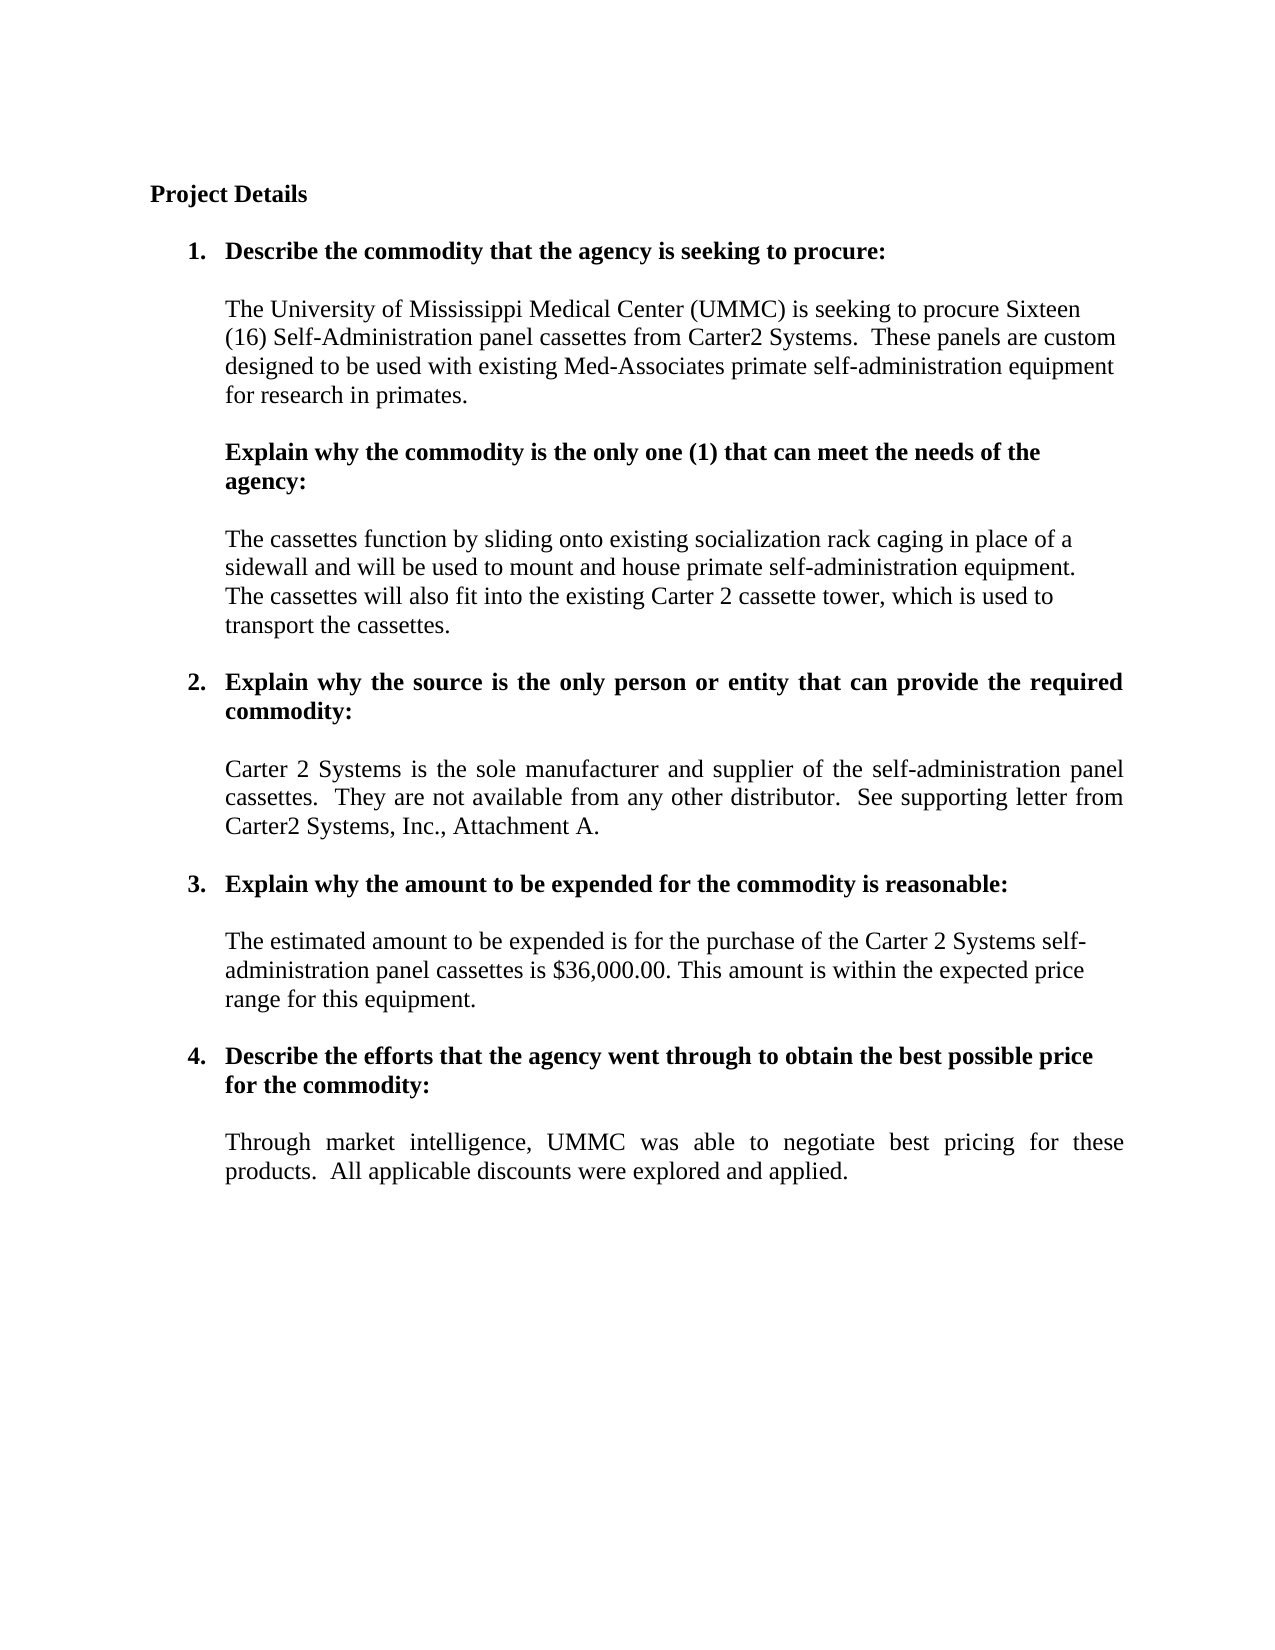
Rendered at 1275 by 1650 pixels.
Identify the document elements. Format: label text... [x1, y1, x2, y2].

list Explain why the amount to be expended for the commodity is reasonable: [187, 869, 1125, 897]
list Through market intelligence, UMMC was able to negotiate best pricing for these products. All applicable discounts were explored and applied. [225, 1127, 1125, 1185]
list Explain why the source is the only person or entity that can provide the required commodity: [187, 667, 1125, 725]
text The University of Mississippi Medical Center (UMMC) is seeking to procure Sixteen (16) Self-Administration panel cassettes from Carter2 Systems. These panels are custom designed to be used with existing Med-Associates primate self-administration equipment for research in primates. [225, 294, 1125, 409]
list Describe the commodity that the agency is seeking to procure: [187, 236, 1125, 265]
list The estimated amount to be expended is for the purchase of the Carter 2 Systems self-administration panel cassettes is $36,000.00. This amount is within the expected price range for this equipment. [225, 926, 1125, 1012]
text Project Details [150, 179, 1125, 207]
text Explain why the commodity is the only one (1) that can meet the needs of the agency: [225, 437, 1125, 495]
text The cassettes function by sliding onto existing socialization rack caging in place of a sidewall and will be used to mount and house primate self-administration equipment. The cassettes will also fit into the existing Carter 2 cassette tower, which is used to transport the cassettes. [225, 524, 1125, 639]
list Describe the efforts that the agency went through to obtain the best possible price for the commodity: [187, 1041, 1125, 1099]
text Carter 2 Systems is the sole manufacturer and supplier of the self-administration panel cassettes. They are not available from any other distributor. See supporting letter from Carter2 Systems, Inc., Attachment A. [225, 754, 1125, 840]
